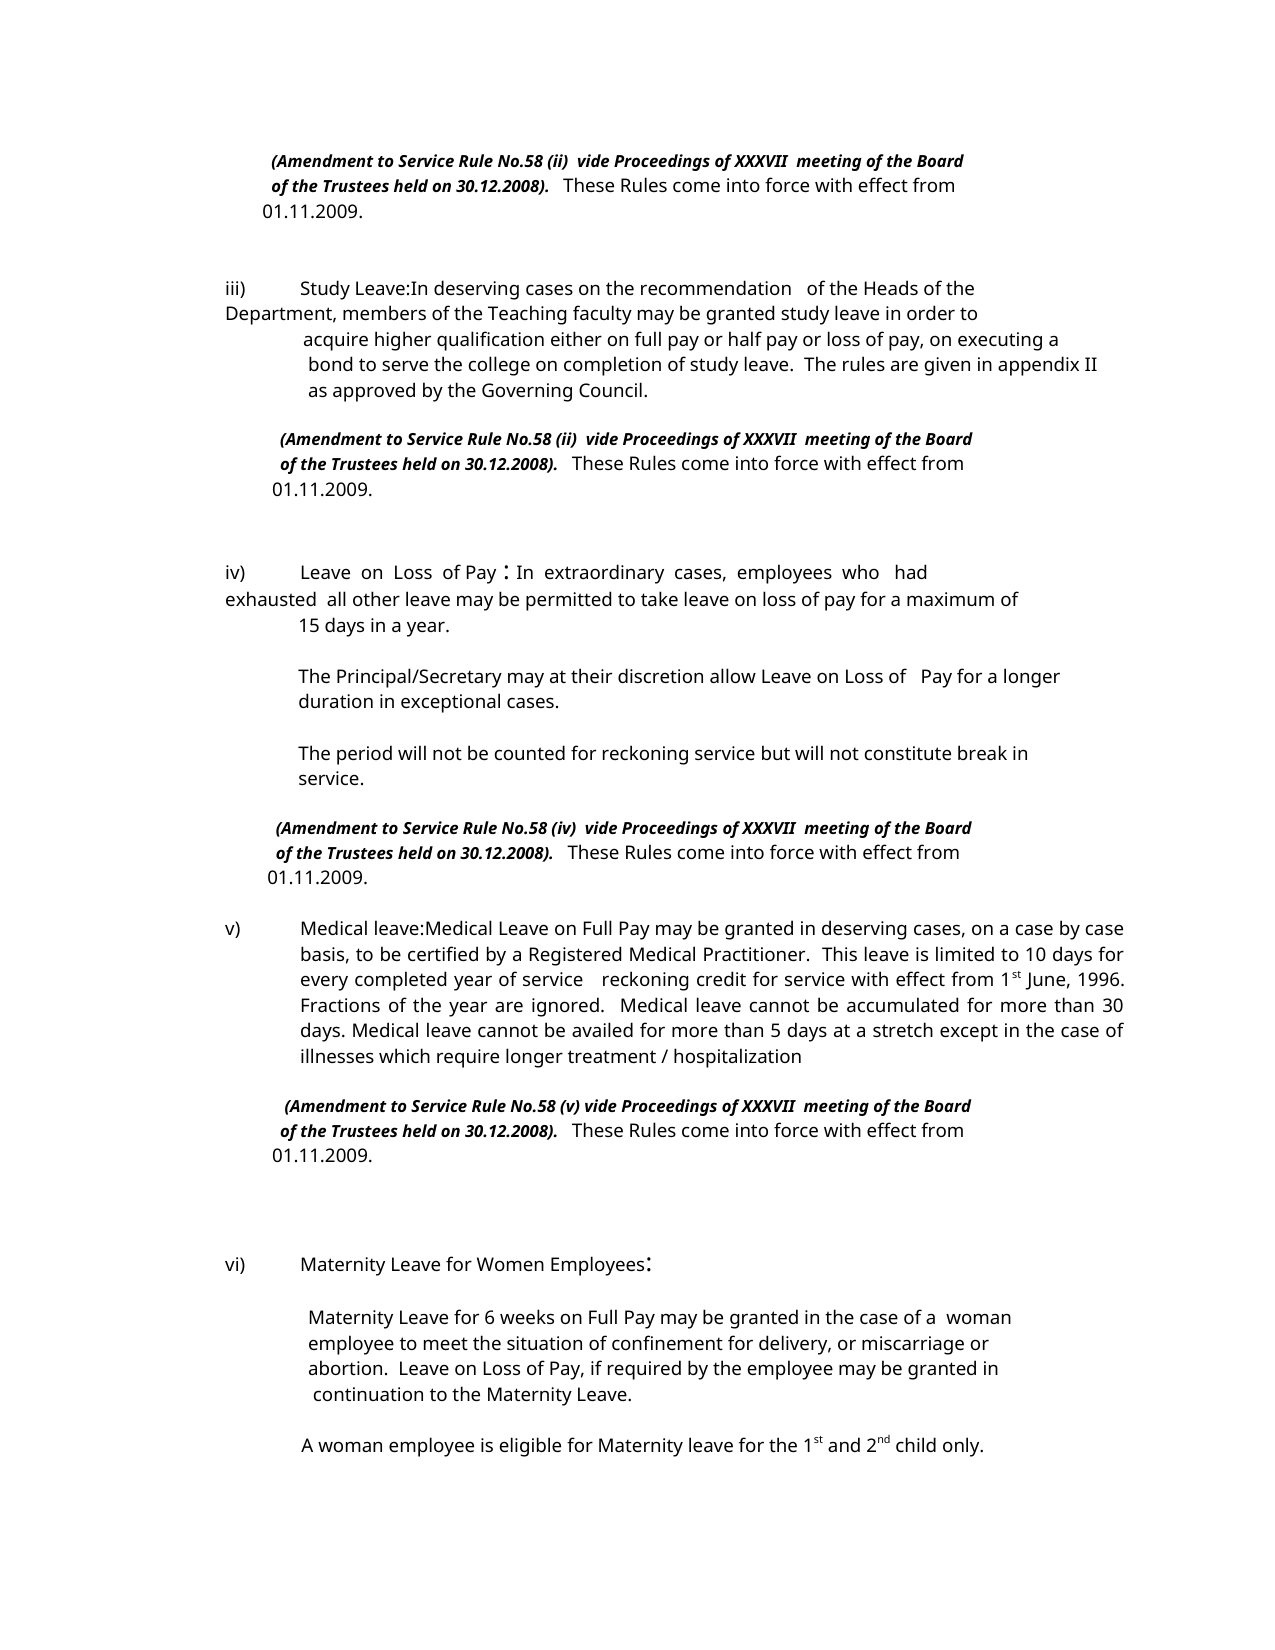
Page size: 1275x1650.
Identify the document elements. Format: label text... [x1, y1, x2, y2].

text Department, members of the Teaching faculty may be granted study leave in order to [150, 300, 1125, 326]
text A woman employee is eligible for Maternity leave for the 1st and 2nd child only. [150, 1432, 1125, 1457]
text bond to serve the college on completion of study leave. The rules are given in appendix II [150, 351, 1125, 377]
text 01.11.2009. [150, 865, 1125, 890]
text continuation to the Maternity Leave. [150, 1381, 1125, 1406]
text iv) Leave on Loss of Pay : In extraordinary cases, employees who had [150, 553, 1125, 587]
text 01.11.2009. [150, 198, 1125, 224]
text of the Trustees held on 30.12.2008). These Rules come into force with effect from [150, 451, 1125, 476]
text 01.11.2009. [150, 1143, 1125, 1168]
text exhausted all other leave may be permitted to take leave on loss of pay for a maximum of [150, 587, 1125, 612]
text employee to meet the situation of confinement for delivery, or miscarriage or [150, 1330, 1125, 1355]
text of the Trustees held on 30.12.2008). These Rules come into force with effect from [150, 1117, 1125, 1143]
text of the Trustees held on 30.12.2008). These Rules come into force with effect from [150, 839, 1125, 865]
text Maternity Leave for 6 weeks on Full Pay may be granted in the case of a woman [150, 1304, 1125, 1330]
text The period will not be counted for reckoning service but will not constitute break in [150, 740, 1125, 765]
text abortion. Leave on Loss of Pay, if required by the employee may be granted in [150, 1355, 1125, 1381]
text The Principal/Secretary may at their discretion allow Leave on Loss of Pay for a longer [150, 663, 1125, 689]
text of the Trustees held on 30.12.2008). These Rules come into force with effect from [150, 173, 1125, 198]
text v) Medical leave:Medical Leave on Full Pay may be granted in deserving cases, on a case by case basis, to be certified by a Registered Medical Practitioner. This leave is limited to 10 days for every completed year of service reckoning credit for service with effect from . Fractions of the year are ignored. Medical leave cannot be accumulated for more than 30 days. Medical leave cannot be availed for more than 5 days at a stretch except in the case of illnesses which require longer treatment / hospitalization [225, 916, 1125, 1069]
text (Amendment to Service Rule No.58 (v) vide Proceedings of XXXVII meeting of the Board [150, 1094, 1125, 1117]
text duration in exceptional cases. [150, 689, 1125, 714]
text iii) Study Leave:In deserving cases on the recommendation of the Heads of the [150, 275, 1125, 300]
text vi) Maternity Leave for Women Employees: [150, 1245, 1125, 1279]
text as approved by the Governing Council. [150, 377, 1125, 402]
text service. [150, 765, 1125, 791]
text (Amendment to Service Rule No.58 (ii) vide Proceedings of XXXVII meeting of the Board [150, 428, 1125, 451]
text (Amendment to Service Rule No.58 (iv) vide Proceedings of XXXVII meeting of the Board [150, 816, 1125, 839]
text acquire higher qualification either on full pay or half pay or loss of pay, on executing a [150, 326, 1125, 351]
text (Amendment to Service Rule No.58 (ii) vide Proceedings of XXXVII meeting of the Board [150, 150, 1125, 173]
text 15 days in a year. [150, 612, 1125, 638]
text 01.11.2009. [150, 476, 1125, 502]
